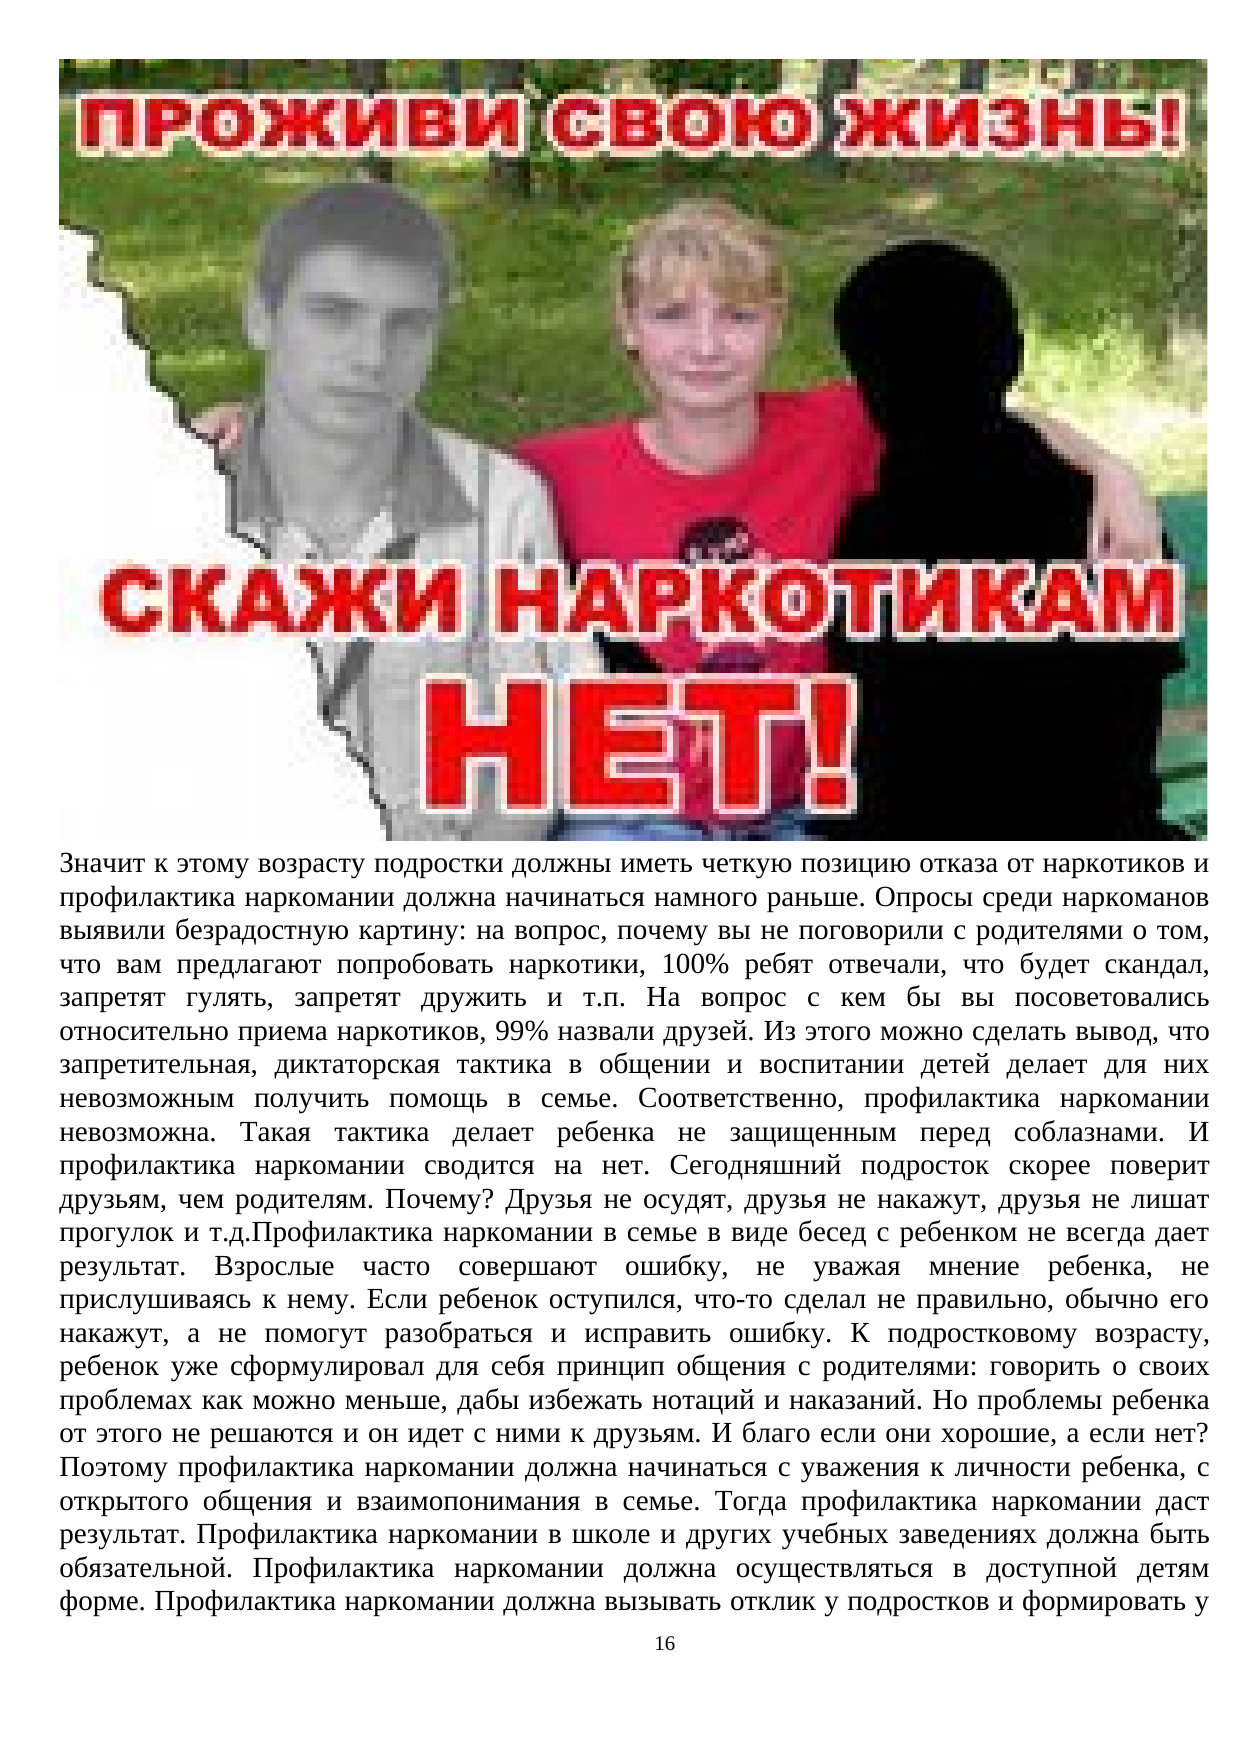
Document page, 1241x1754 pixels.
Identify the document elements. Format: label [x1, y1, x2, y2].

picture [59, 59, 1208, 841]
text [59, 59, 1211, 1617]
